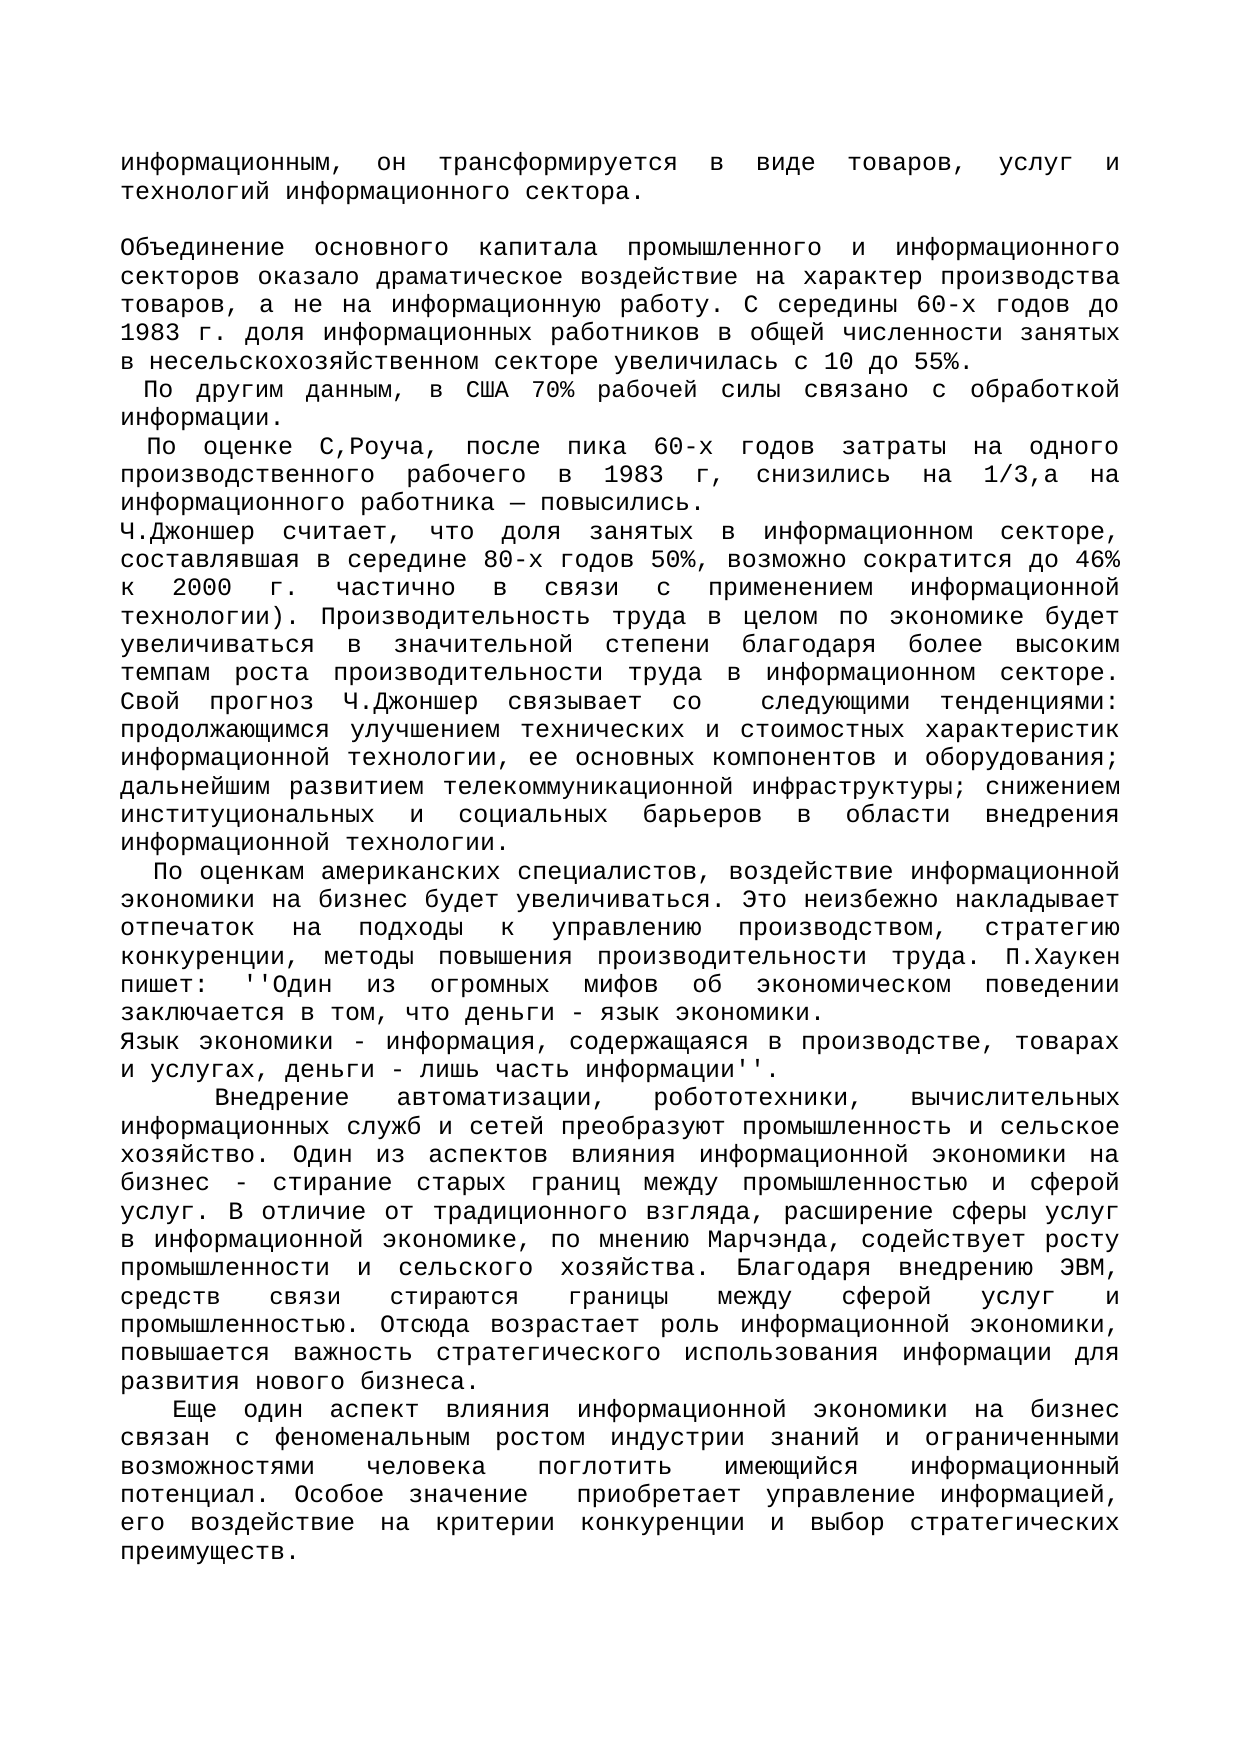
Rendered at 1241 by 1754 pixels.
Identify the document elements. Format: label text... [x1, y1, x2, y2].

text Еще один аспект влияния информационной экономики на бизнес связан с феноменальным ростом индустрии знаний и ограниченными возможностями человека поглотить имеющийся информационный потенциал. Особое значение приобретает управление информацией, его воздействие на критерии конкуренции и выбор стратегических преимуществ. [120, 1397, 1120, 1567]
text Внедрение автоматизации, робототехники, вычислительных информационных служб и сетей преобразуют промышленность и сельское хозяйство. Один из аспектов влияния информационной экономики на бизнес - стирание старых границ между промышленностью и сферой услуг. В отличие от традиционного взгляда, расширение сферы услуг в информационной экономике, по мнению Марчэнда, содействует росту промышленности и сельского хозяйства. Благодаря внедрению ЭВМ, средств связи стираются границы между сферой услуг и промышленностью. Отсюда возрастает роль информационной экономики, повышается важность стратегического использования информации для развития нового бизнеса. [120, 1085, 1120, 1397]
text По оценкам американских специалистов, воздействие информационной экономики на бизнес будет увеличиваться. Это неизбежно накладывает отпечаток на подходы к управлению производством, стратегию конкуренции, методы повышения производительности труда. П.Хаукен пишет: ''Один из огромных мифов об экономическом поведении заключается в том, что деньги - язык экономики. [120, 858, 1120, 1028]
text По оценке С,Роуча, после пика 60-х годов затраты на одного производственного рабочего в 1983 г, снизились на 1/3,а на информационного работника — повысились. [120, 433, 1120, 518]
text Ч.Джоншер считает, что доля занятых в информационном секторе, составлявшая в середине 80-х годов 50%, возможно сократится до 46% к 2000 г. частично в связи с применением информационной технологии). Производительность труда в целом по экономике будет увеличиваться в значительной степени благодаря более высоким темпам роста производительности труда в информационном секторе. Свой прогноз Ч.Джоншер связывает со следующими тенденциями: продолжающимся улучшением технических и стоимостных характеристик информационной технологии, ее основных компонентов и оборудования; дальнейшим развитием телекоммуникационной инфраструктуры; снижением институциональных и социальных барьеров в области внедрения информационной технологии. [120, 518, 1120, 858]
text По другим данным, в США 70% рабочей силы связано с обработкой информации. [120, 377, 1120, 433]
text Объединение основного капитала промышленного и информационного секторов оказало драматическое воздействие на характер производства товаров, а не на информационную работу. С середины 60-х годов до 1983 г. доля информационных работников в общей численности занятых в несельскохозяйственном секторе увеличилась с 10 до 55%. [120, 235, 1120, 377]
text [120, 150, 1120, 207]
text Язык экономики - информация, содержащаяся в производстве, товарах и услугах, деньги - лишь часть информации''. [120, 1028, 1120, 1085]
